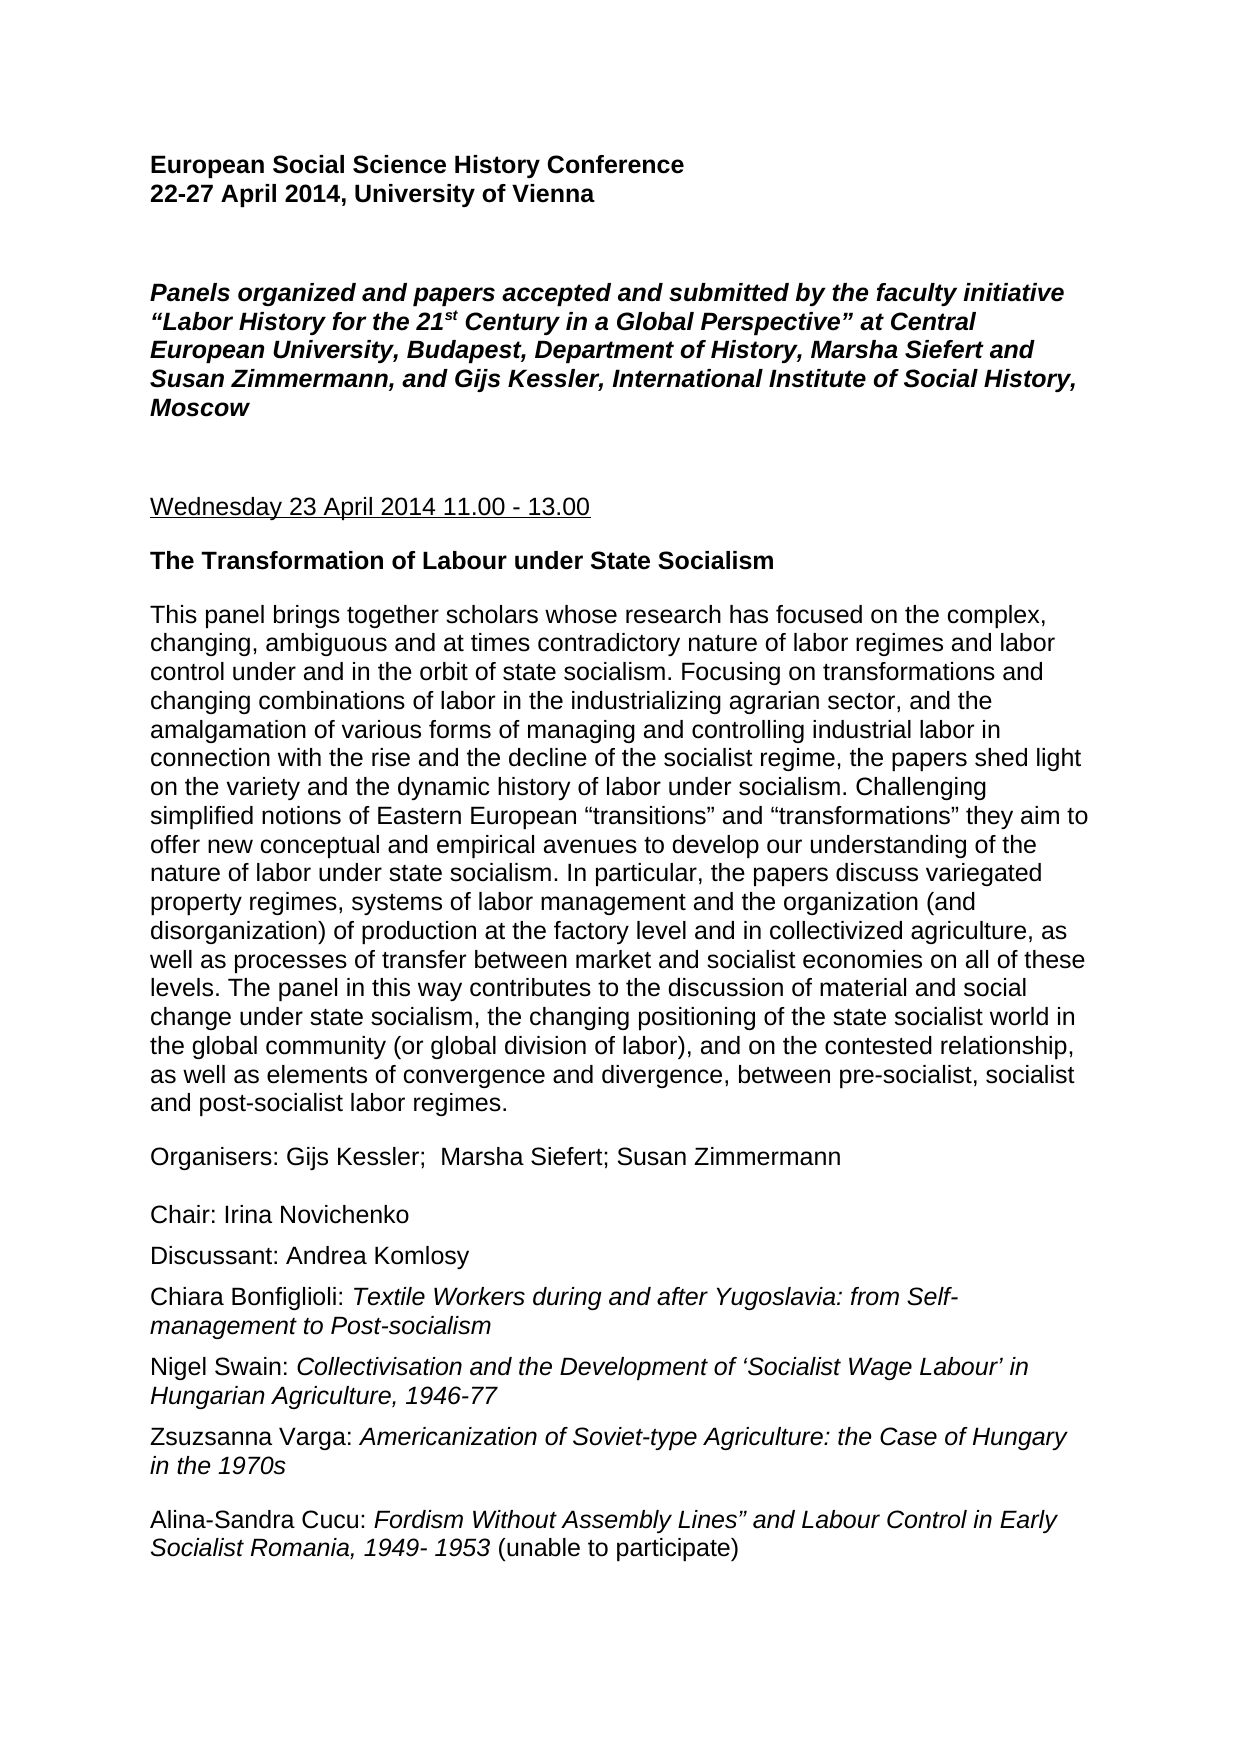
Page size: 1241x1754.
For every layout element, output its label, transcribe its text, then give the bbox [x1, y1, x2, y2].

text Organisers: Gijs Kessler; Marsha Siefert; Susan Zimmermann [150, 1142, 1090, 1171]
text Zsuzsanna Varga: Americanization of Soviet-type Agriculture: the Case of Hungary in the 1970s [150, 1422, 1090, 1479]
text Chiara Bonfiglioli: Textile Workers during and after Yugoslavia: from Self-management to Post-socialism [150, 1282, 1090, 1339]
text Wednesday 23 April 2014 11.00 - 13.00 [150, 492, 1090, 521]
text European Social Science History Conference [150, 150, 1090, 179]
text This panel brings together scholars whose research has focused on the complex, changing, ambiguous and at times contradictory nature of labor regimes and labor control under and in the orbit of state socialism. Focusing on transformations and changing combinations of labor in the industrializing agrarian sector, and the amalgamation of various forms of managing and controlling industrial labor in connection with the rise and the decline of the socialist regime, the papers shed light on the variety and the dynamic history of labor under socialism. Challenging simplified notions of Eastern European “transitions” and “transformations” they aim to offer new conceptual and empirical avenues to develop our understanding of the nature of labor under state socialism. In particular, the papers discuss variegated property regimes, systems of labor management and the organization (and disorganization) of production at the factory level and in collectivized agriculture, as well as processes of transfer between market and socialist economies on all of these levels. The panel in this way contributes to the discussion of material and social change under state socialism, the changing positioning of the state socialist world in the global community (or global division of labor), and on the contested relationship, as well as elements of convergence and divergence, between pre-socialist, socialist and post-socialist labor regimes. [150, 599, 1090, 1117]
text Alina-Sandra Cucu: Fordism Without Assembly Lines” and Labour Control in Early Socialist Romania, 1949- 1953 (unable to participate) [150, 1504, 1090, 1596]
text Chair: Irina Novichenko [150, 1199, 1090, 1228]
text Discussant: Andrea Komlosy [150, 1241, 1090, 1269]
text The Transformation of Labour under State Socialism [150, 546, 1090, 574]
text 22-27 April 2014, University of Vienna [150, 179, 1090, 207]
text Nigel Swain: Collectivisation and the Development of ‘Socialist Wage Labour’ in Hungarian Agriculture, 1946-77 [150, 1352, 1090, 1409]
text Panels organized and papers accepted and submitted by the faculty initiative “Labor History for the 21st Century in a Global Perspective” at Central European University, Budapest, Department of History, Marsha Siefert and Susan Zimmermann, and Gijs Kessler, International Institute of Social History, Moscow [150, 278, 1090, 422]
